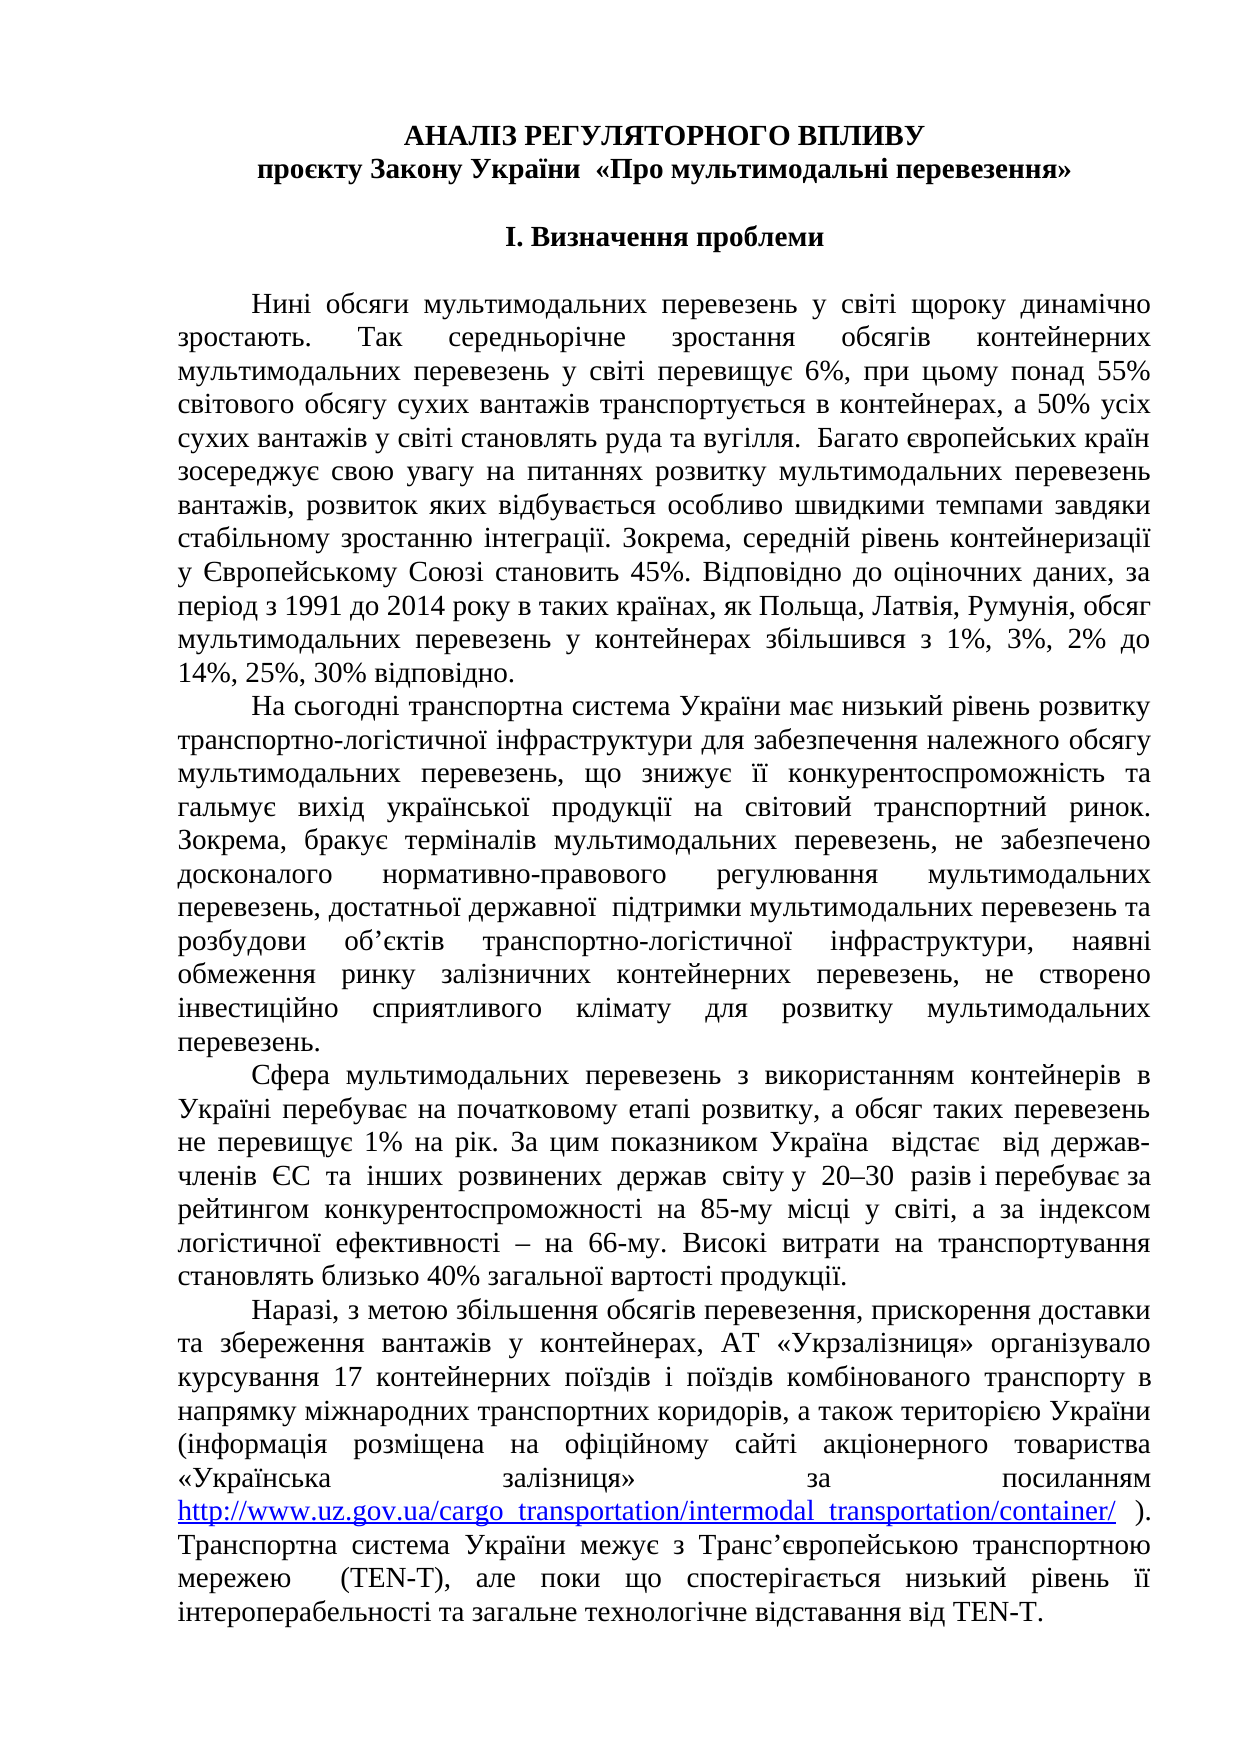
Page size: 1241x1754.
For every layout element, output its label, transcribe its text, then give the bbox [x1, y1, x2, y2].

text Наразі, з метою збільшення обсягів перевезення, прискорення доставки та збереження вантажів у контейнерах, АТ «Укрзалізниця» організувало курсування 17 контейнерних поїздів і поїздів комбінованого транспорту в напрямку міжнародних транспортних коридорів, а також територією України (інформація розміщена на офіційному сайті акціонерного товариства «Українська залізниця» за посиланням http://www.uz.gov.ua/cargo_transportation/intermodal_transportation/container/ ). Транспортна система України межує з Транс’європейською транспортною мережею (TEN-T), але поки що спостерігається низький рівень її інтероперабельності та загальне технологічне відставання від TEN-T. [177, 1292, 1152, 1627]
text I. Визначення проблеми [177, 219, 1152, 252]
text На сьогодні транспортна система України має низький рівень розвитку транспортно-логістичної інфраструктури для забезпечення належного обсягу мультимодальних перевезень, що знижує її конкурентоспроможність та гальмує вихід української продукції на світовий транспортний ринок. Зокрема, бракує терміналів мультимодальних перевезень, не забезпечено досконалого нормативно-правового регулювання мультимодальних перевезень, достатньої державної підтримки мультимодальних перевезень та розбудови об’єктів транспортно-логістичної інфраструктури, наявні обмеження ринку залізничних контейнерних перевезень, не створено інвестиційно сприятливого клімату для розвитку мультимодальних перевезень. [177, 688, 1152, 1057]
text АНАЛІЗ РЕГУЛЯТОРНОГО ВПЛИВУ [177, 118, 1152, 152]
text проєкту Закону України «Про мультимодальні перевезення» [177, 152, 1152, 185]
text Нині обсяги мультимодальних перевезень у світі щороку динамічно зростають. Так середньорічне зростання обсягів контейнерних мультимодальних перевезень у світі перевищує 6%, при цьому понад 55% світового обсягу сухих вантажів транспортується в контейнерах, а 50% усіх сухих вантажів у світі становлять руда та вугілля. Багато європейських країн зосереджує свою увагу на питаннях розвитку мультимодальних перевезень вантажів, розвиток яких відбувається особливо швидкими темпами завдяки стабільному зростанню інтеграції. Зокрема, середній рівень контейнеризації у Європейському Союзі становить 45%. Відповідно до оціночних даних, за період з 1991 до 2014 року в таких країнах, як Польща, Латвія, Румунія, обсяг мультимодальних перевезень у контейнерах збільшився з 1%, 3%, 2% до 14%, 25%, 30% відповідно. [177, 286, 1152, 688]
text Сфера мультимодальних перевезень з використанням контейнерів в Україні перебуває на початковому етапі розвитку, а обсяг таких перевезень не перевищує 1% на рік. За цим показником Україна відстає від держав-членів ЄС та інших розвинених держав світу у 20–30 разів і перебуває за рейтингом конкурентоспроможності на 85-му місці у світі, а за індексом логістичної ефективності – на 66-му. Високі витрати на транспортування становлять близько 40% загальної вартості продукції. [177, 1057, 1152, 1292]
